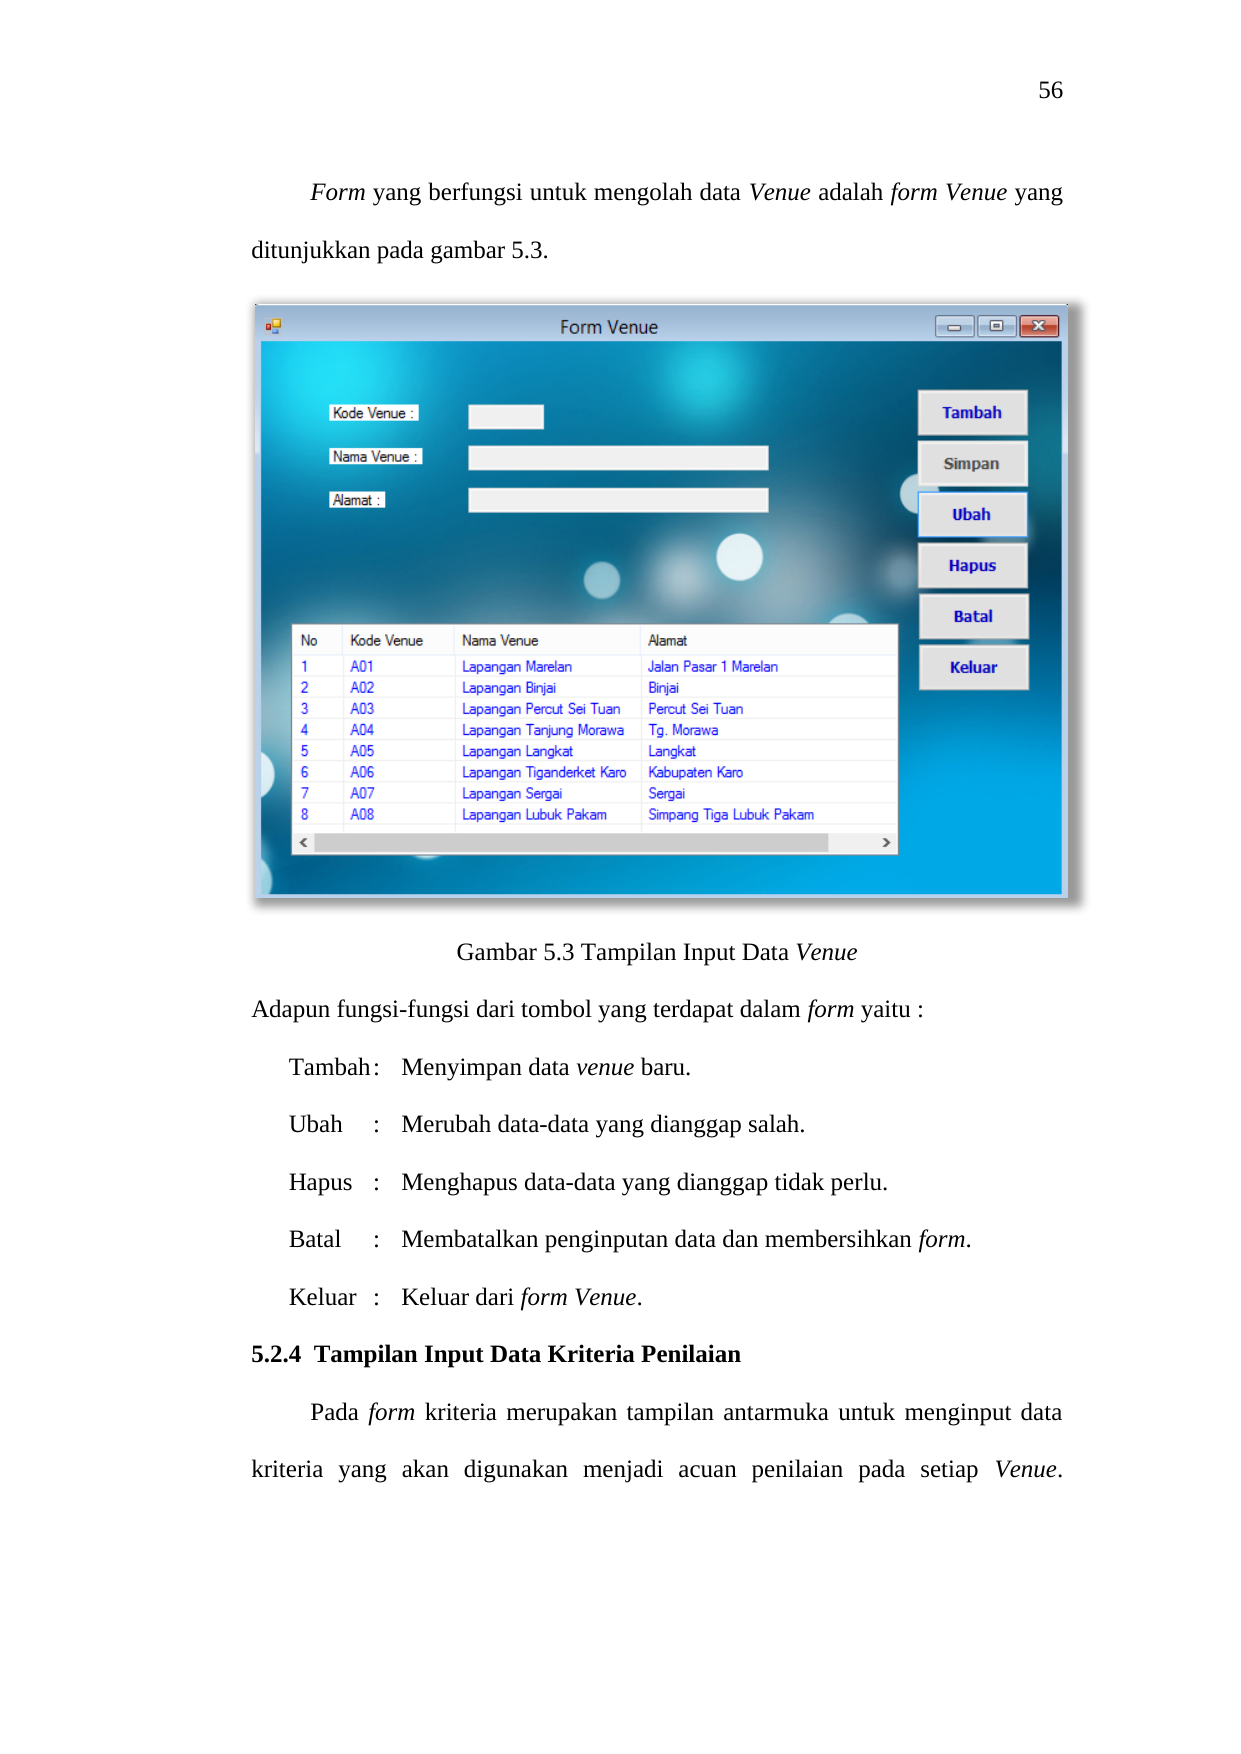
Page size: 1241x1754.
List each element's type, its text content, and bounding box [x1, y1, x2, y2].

text Keluar : Keluar dari form Venue. [251, 1282, 1063, 1310]
text Gambar 5.3 Tampilan Input Data Venue [251, 937, 1063, 965]
text Adapun fungsi-fungsi dari tombol yang terdapat dalam form yaitu : [251, 994, 1063, 1023]
text Tambah : Menyimpan data venue baru. [251, 1052, 1063, 1080]
text Form yang berfungsi untuk mengolah data Venue adalah form Venue yang ditunjukkan pada gambar 5.3. [251, 177, 1063, 263]
text Batal : Membatalkan penginputan data dan membersihkan form. [251, 1224, 1063, 1253]
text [251, 1397, 1063, 1483]
text 5.2.4 Tampilan Input Data Kriteria Penilaian [251, 1339, 1063, 1368]
text Ubah : Merubah data-data yang dianggap salah. [251, 1109, 1063, 1138]
picture [255, 304, 1068, 898]
text Hapus : Menghapus data-data yang dianggap tidak perlu. [251, 1167, 1063, 1195]
